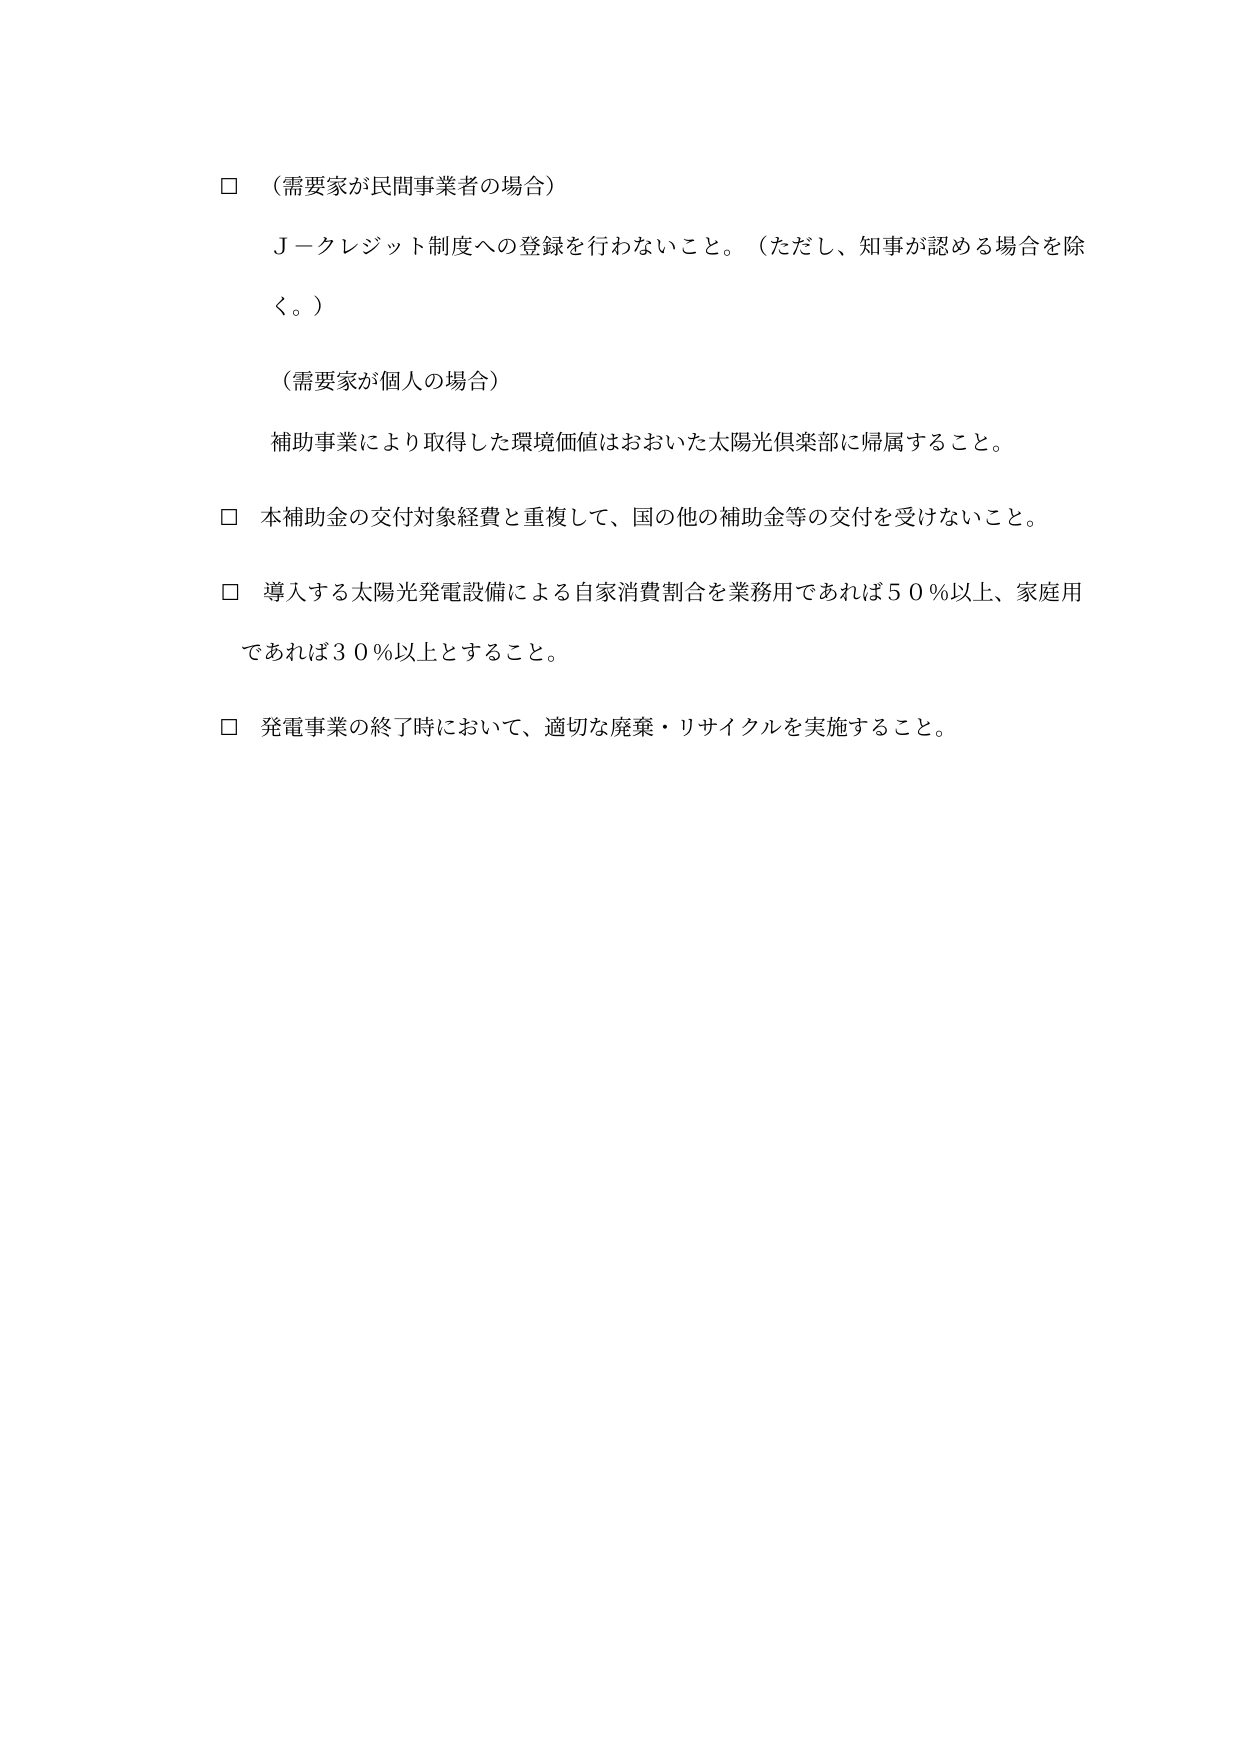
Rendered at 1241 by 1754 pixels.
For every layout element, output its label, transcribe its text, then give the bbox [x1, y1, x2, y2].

text （需要家が民間事業者の場合） Ｊ－クレジット制度への登録を行わないこと。（ただし、知事が認める場合を除く。） [153, 154, 1087, 335]
text 導入する太陽光発電設備による自家消費割合を業務用であれば５０％以上、家庭用であれば３０％以上とすること。 [153, 561, 1087, 681]
text 本補助金の交付対象経費と重複して、国の他の補助金等の交付を受けないこと。 [153, 486, 1087, 546]
text （需要家が個人の場合） 補助事業により取得した環境価値はおおいた太陽光倶楽部に帰属すること。 [270, 350, 1087, 471]
text 発電事業の終了時において、適切な廃棄・リサイクルを実施すること。 [153, 696, 1087, 756]
